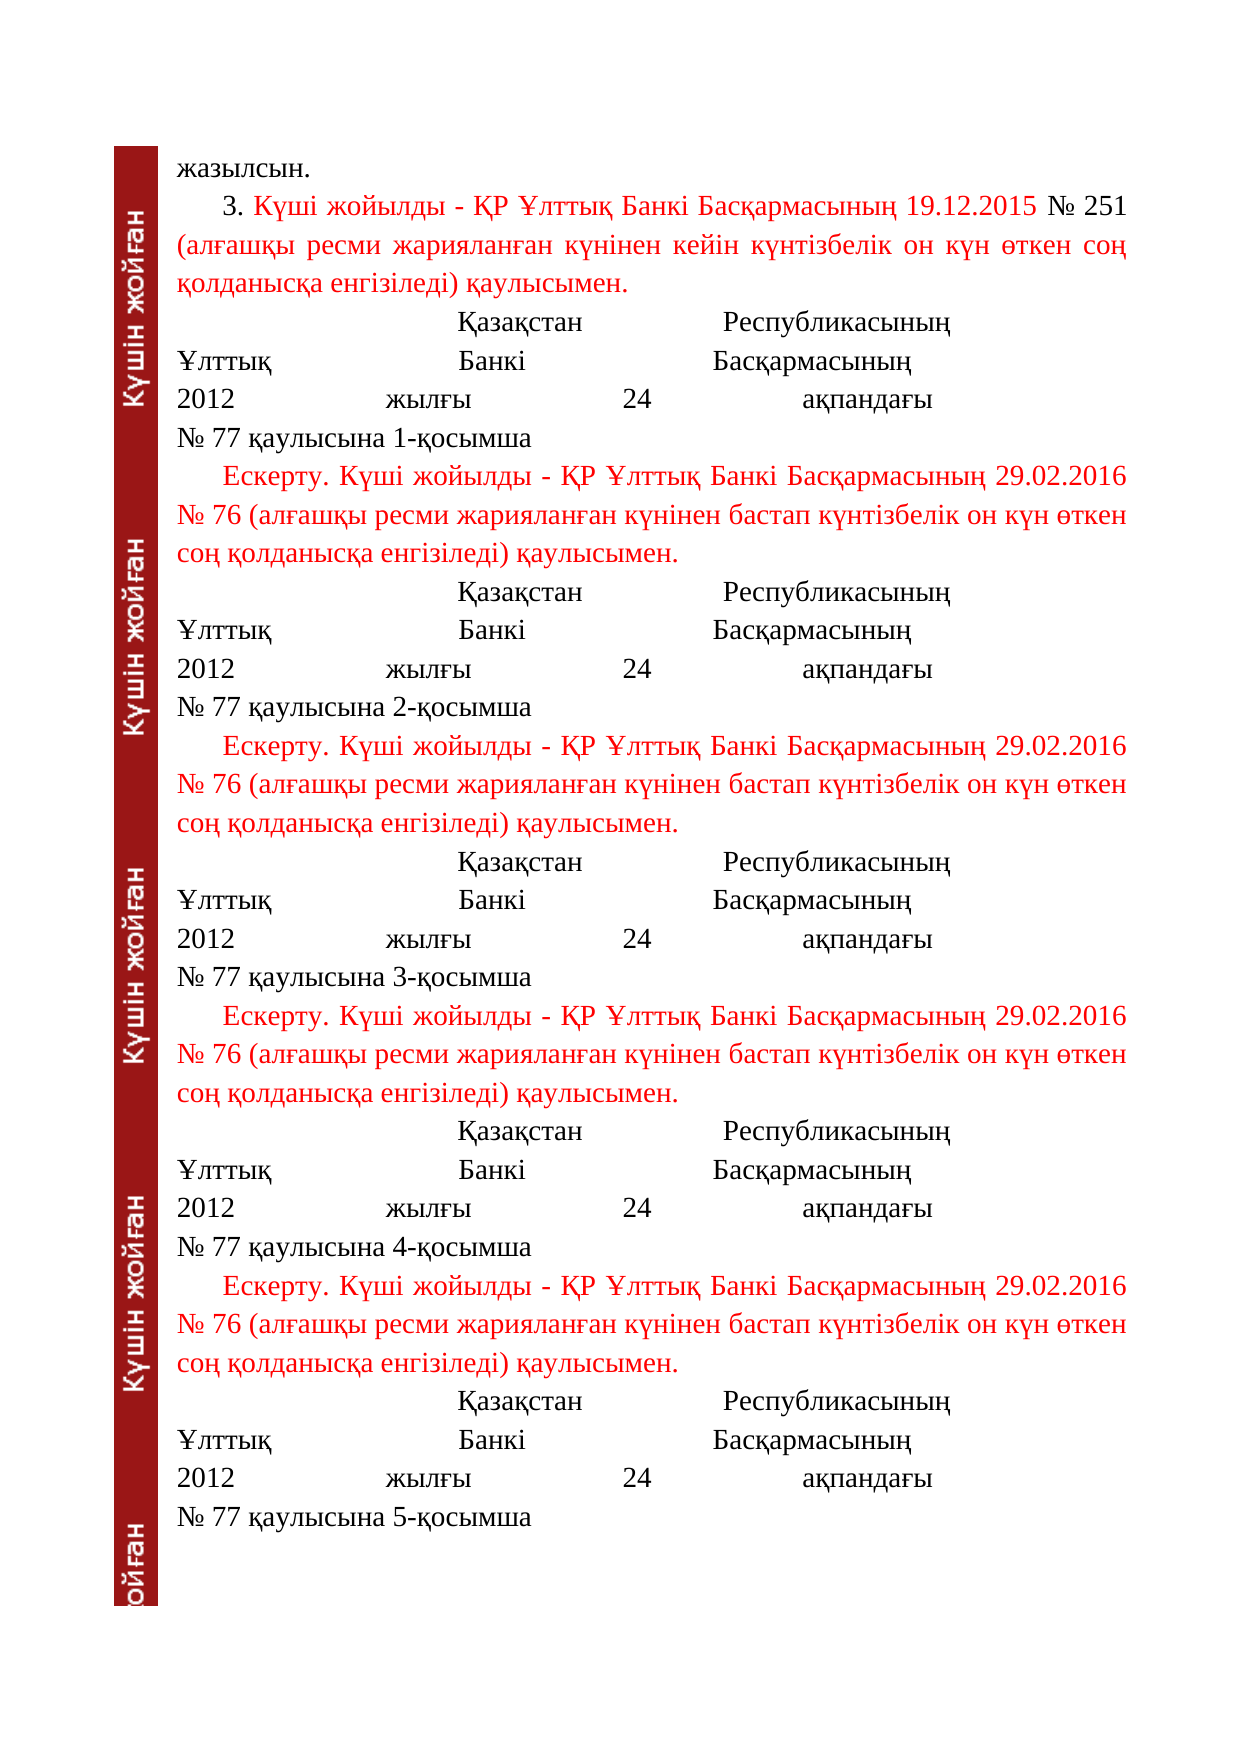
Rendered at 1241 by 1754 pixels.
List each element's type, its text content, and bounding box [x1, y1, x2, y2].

picture [114, 993, 158, 998]
text Қазақстан Республикасының Ұлттық Банкі Басқармасының 2012 жылғы 24 ақпандағы № 77 қаулысына 1-қосымша [112, 304, 1128, 453]
text Қазақстан Республикасының Ұлттық Банкі Басқармасының 2012 жылғы 24 ақпандағы № 77 қаулысына 3-қосымша [112, 844, 1128, 993]
text Қазақстан Республикасының Ұлттық Банкі Басқармасының 2012 жылғы 24 ақпандағы № 77 қаулысына 4-қосымша [112, 1113, 1128, 1263]
picture [114, 1532, 158, 1606]
text Қазақстан Республикасының Ұлттық Банкі Басқармасының 2012 жылғы 24 ақпандағы № 77 қаулысына 5-қосымша [112, 1383, 1128, 1532]
text Ескерту. Күші жойылды - ҚР Ұлттық Банкі Басқармасының 29.02.2016 № 76 (алғашқы ресми жарияланған күнінен бастап күнтізбелік он күн өткен соң қолданысқа енгізіледі) қаулысымен. [112, 998, 1128, 1108]
text Ескерту. Күші жойылды - ҚР Ұлттық Банкі Басқармасының 29.02.2016 № 76 (алғашқы ресми жарияланған күнінен бастап күнтізбелік он күн өткен соң қолданысқа енгізіледі) қаулысымен. [112, 728, 1128, 839]
picture [114, 453, 158, 458]
picture [114, 723, 158, 728]
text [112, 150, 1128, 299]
picture [114, 1263, 158, 1268]
picture [114, 839, 158, 844]
picture [114, 1378, 158, 1383]
picture [114, 569, 158, 574]
text Ескерту. Күші жойылды - ҚР Ұлттық Банкі Басқармасының 29.02.2016 № 76 (алғашқы ресми жарияланған күнінен бастап күнтізбелік он күн өткен соң қолданысқа енгізіледі) қаулысымен. [112, 1268, 1128, 1378]
text Қазақстан Республикасының Ұлттық Банкі Басқармасының 2012 жылғы 24 ақпандағы № 77 қаулысына 2-қосымша [112, 574, 1128, 723]
picture [114, 299, 158, 304]
text Ескерту. Күші жойылды - ҚР Ұлттық Банкі Басқармасының 29.02.2016 № 76 (алғашқы ресми жарияланған күнінен бастап күнтізбелік он күн өткен соң қолданысқа енгізіледі) қаулысымен. [112, 458, 1128, 569]
picture [114, 1108, 158, 1113]
picture [114, 146, 158, 150]
